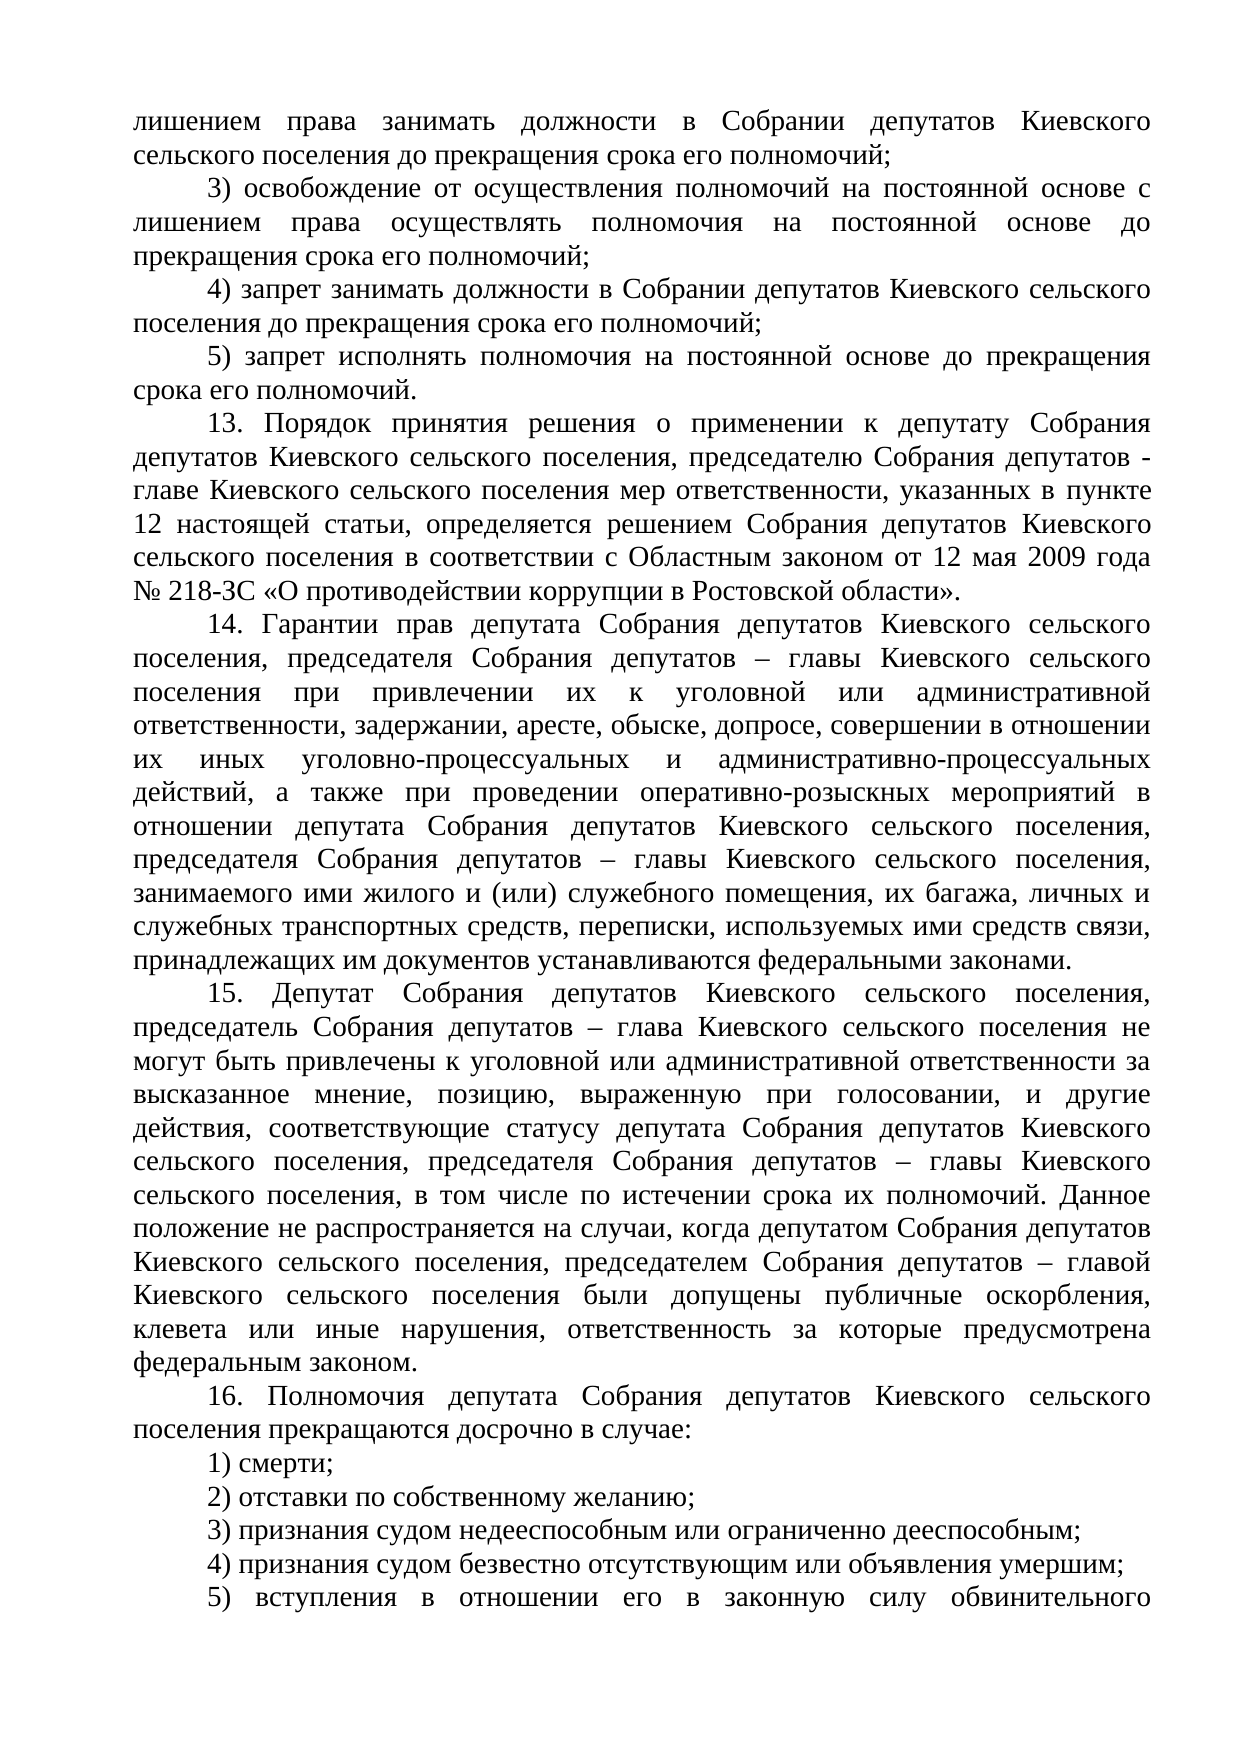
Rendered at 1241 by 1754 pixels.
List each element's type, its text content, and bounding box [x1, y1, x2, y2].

text 3) признания судом недееспособным или ограниченно дееспособным; [133, 1512, 1152, 1546]
text 5) запрет исполнять полномочия на постоянной основе до прекращения срока его полномочий. [133, 338, 1152, 405]
text 2) отставки по собственному желанию; [133, 1479, 1152, 1512]
text 14. Гарантии прав депутата Собрания депутатов Киевского сельского поселения, председателя Собрания депутатов – главы Киевского сельского поселения при привлечении их к уголовной или административной ответственности, задержании, аресте, обыске, допросе, совершении в отношении их иных уголовно-процессуальных и административно-процессуальных действий, а также при проведении оперативно-розыскных мероприятий в отношении депутата Собрания депутатов Киевского сельского поселения, председателя Собрания депутатов – главы Киевского сельского поселения, занимаемого ими жилого и (или) служебного помещения, их багажа, личных и служебных транспортных средств, переписки, используемых ими средств связи, принадлежащих им документов устанавливаются федеральными законами. [133, 607, 1152, 976]
text 4) запрет занимать должности в Собрании депутатов Киевского сельского поселения до прекращения срока его полномочий; [133, 271, 1152, 338]
text 3) освобождение от осуществления полномочий на постоянной основе с лишением права осуществлять полномочия на постоянной основе до прекращения срока его полномочий; [133, 171, 1152, 271]
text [133, 103, 1152, 171]
text 13. Порядок принятия решения о применении к депутату Собрания депутатов Киевского сельского поселения, председателю Собрания депутатов - главе Киевского сельского поселения мер ответственности, указанных в пункте 12 настоящей статьи, определяется решением Собрания депутатов Киевского сельского поселения в соответствии с Областным законом от 12 мая 2009 года № 218-ЗС «О противодействии коррупции в Ростовской области». [133, 405, 1152, 607]
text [133, 1579, 1152, 1613]
text 15. Депутат Собрания депутатов Киевского сельского поселения, председатель Собрания депутатов – глава Киевского сельского поселения не могут быть привлечены к уголовной или административной ответственности за высказанное мнение, позицию, выраженную при голосовании, и другие действия, соответствующие статусу депутата Собрания депутатов Киевского сельского поселения, председателя Собрания депутатов – главы Киевского сельского поселения, в том числе по истечении срока их полномочий. Данное положение не распространяется на случаи, когда депутатом Собрания депутатов Киевского сельского поселения, председателем Собрания депутатов – главой Киевского сельского поселения были допущены публичные оскорбления, клевета или иные нарушения, ответственность за которые предусмотрена федеральным законом. [133, 976, 1152, 1378]
text 4) признания судом безвестно отсутствующим или объявления умершим; [133, 1546, 1152, 1579]
text 1) смерти; [133, 1445, 1152, 1479]
text 16. Полномочия депутата Собрания депутатов Киевского сельского поселения прекращаются досрочно в случае: [133, 1378, 1152, 1445]
